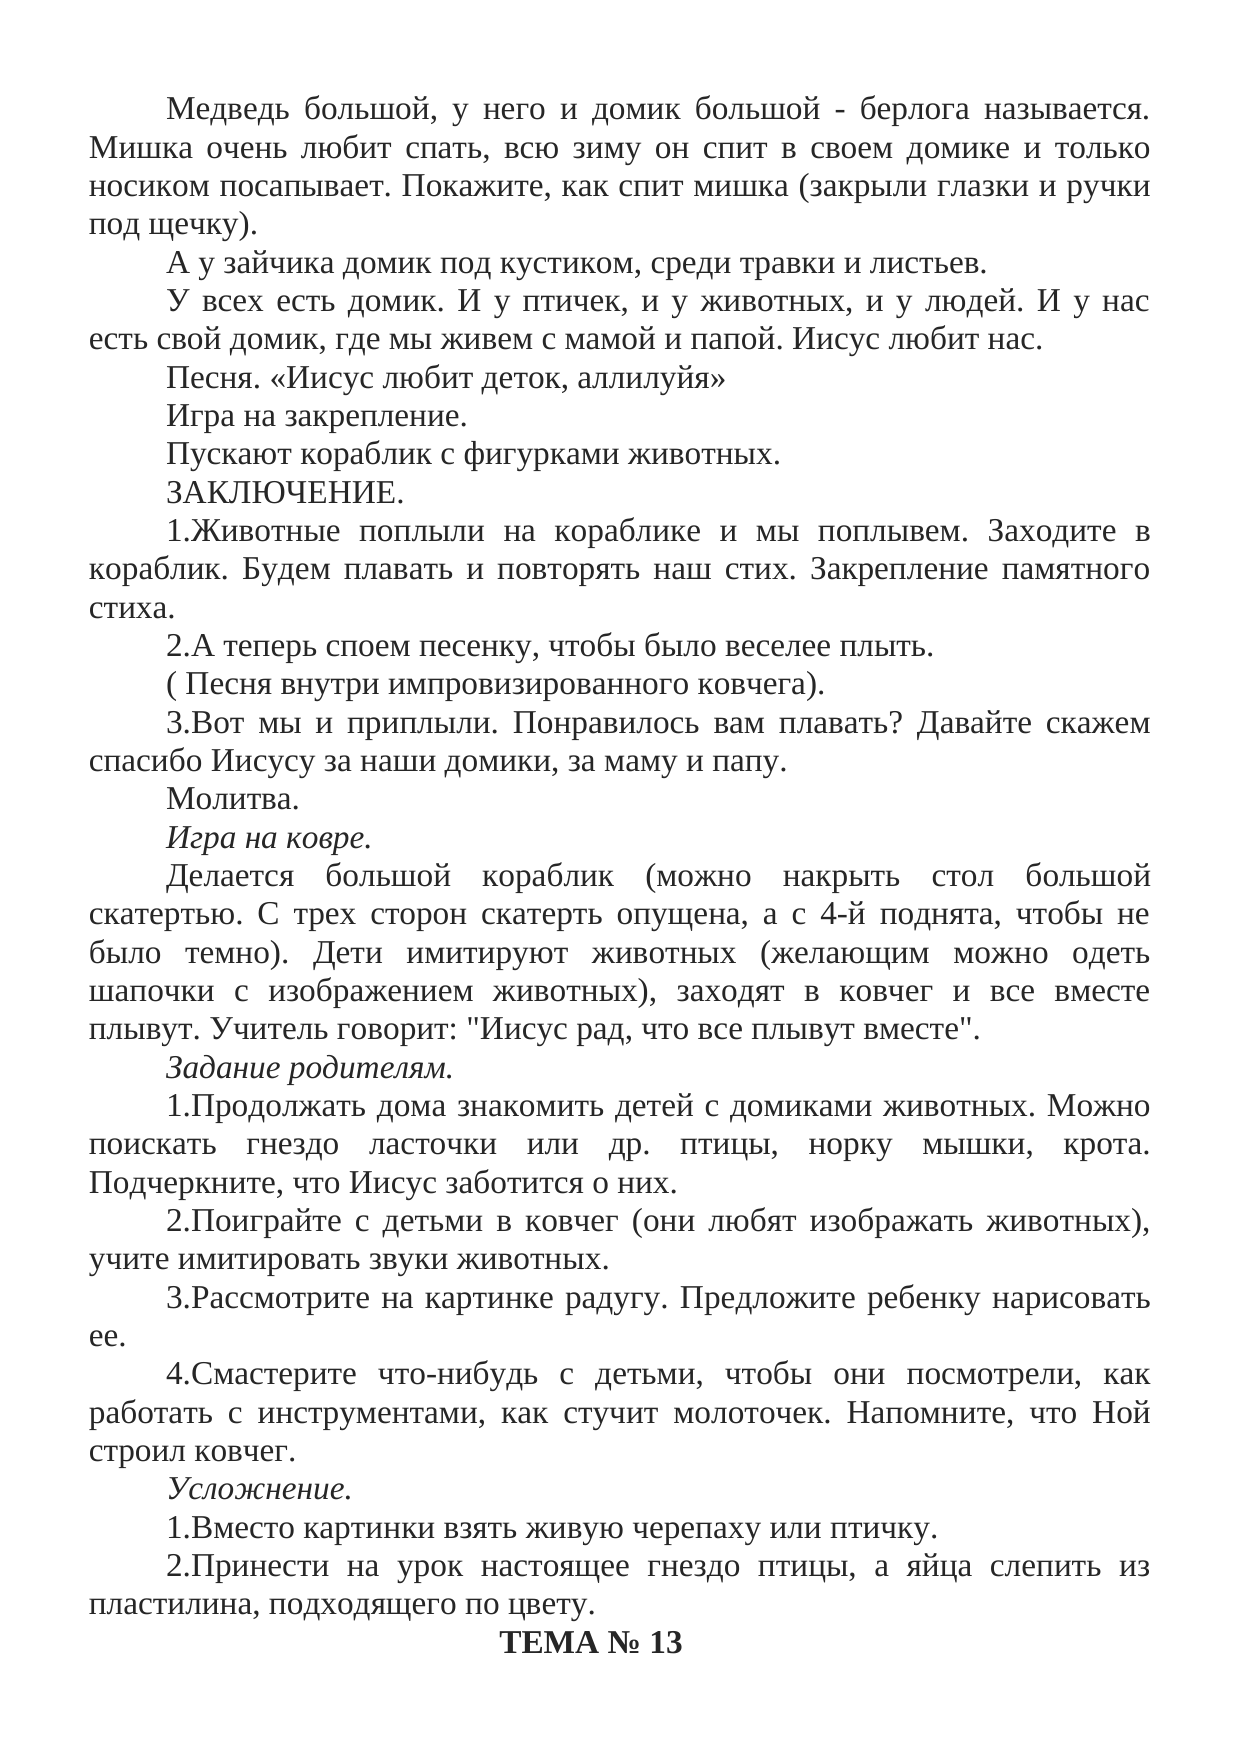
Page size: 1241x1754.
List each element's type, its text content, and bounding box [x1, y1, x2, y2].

text 1.Животные поплыли на кораблике и мы поплывем. Заходите в кораблик. Будем плавать и повторять наш стих. Закрепление памятного стиха. [89, 510, 1152, 625]
text У всех есть домик. И у птичек, и у животных, и у людей. И у нас есть свой домик, где мы живем с мамой и папой. Иисус любит нас. [89, 280, 1152, 357]
text Игра на ковре. [89, 817, 1152, 855]
text ( Песня внутри импровизированного ковчега). [89, 664, 1152, 702]
text Задание родителям. [89, 1047, 1152, 1085]
text ЗАКЛЮЧЕНИЕ. [89, 472, 1152, 510]
text Делается большой кораблик (можно накрыть стол большой скатертью. С трех сторон скатерть опущена, а с 4-й поднята, чтобы не было темно). Дети имитируют животных (желающим можно одеть шапочки с изображением животных), заходят в ковчег и все вместе плывут. Учитель говорит: "Иисус рад, что все плывут вместе". [89, 855, 1152, 1047]
text 1.Вместо картинки взять живую черепаху или птичку. [89, 1507, 1152, 1545]
text 1.Продолжать дома знакомить детей с домиками животных. Можно поискать гнездо ласточки или др. птицы, норку мышки, крота. Подчеркните, что Иисус заботится о них. [89, 1085, 1152, 1200]
text 2.А теперь споем песенку, чтобы было веселее плыть. [89, 625, 1152, 664]
text 2.Поиграйте с детьми в ковчег (они любят изображать животных), учите имитировать звуки животных. [89, 1200, 1152, 1277]
text Усложнение. [89, 1469, 1152, 1507]
text 3.Вот мы и приплыли. Понравилось вам плавать? Давайте скажем спасибо Иисусу за наши домики, за маму и папу. [89, 702, 1152, 779]
text 3.Рассмотрите на картинке радугу. Предложите ребенку нарисовать ее. [89, 1277, 1152, 1354]
text Медведь большой, у него и домик большой - берлога называется. Мишка очень любит спать, всю зиму он спит в своем домике и только носиком посапывает. Покажите, как спит мишка (закрыли глазки и ручки под щечку). [89, 89, 1152, 242]
text 4.Смастерите что-нибудь с детьми, чтобы они посмотрели, как работать с инструментами, как стучит молоточек. Напомните, что Ной строил ковчег. [89, 1354, 1152, 1469]
text 2.Принести на урок настоящее гнездо птицы, а яйца слепить из пластилина, подходящего по цвету. [89, 1545, 1152, 1622]
text Песня. «Иисус любит деток, аллилуйя» [89, 357, 1152, 395]
text Молитва. [89, 779, 1152, 817]
text Пускают кораблик с фигурками животных. [89, 434, 1152, 472]
text ТЕМА № 13 [89, 1622, 1152, 1660]
text А у зайчика домик под кустиком, среди травки и листьев. [89, 242, 1152, 280]
text Игра на закрепление. [89, 395, 1152, 434]
